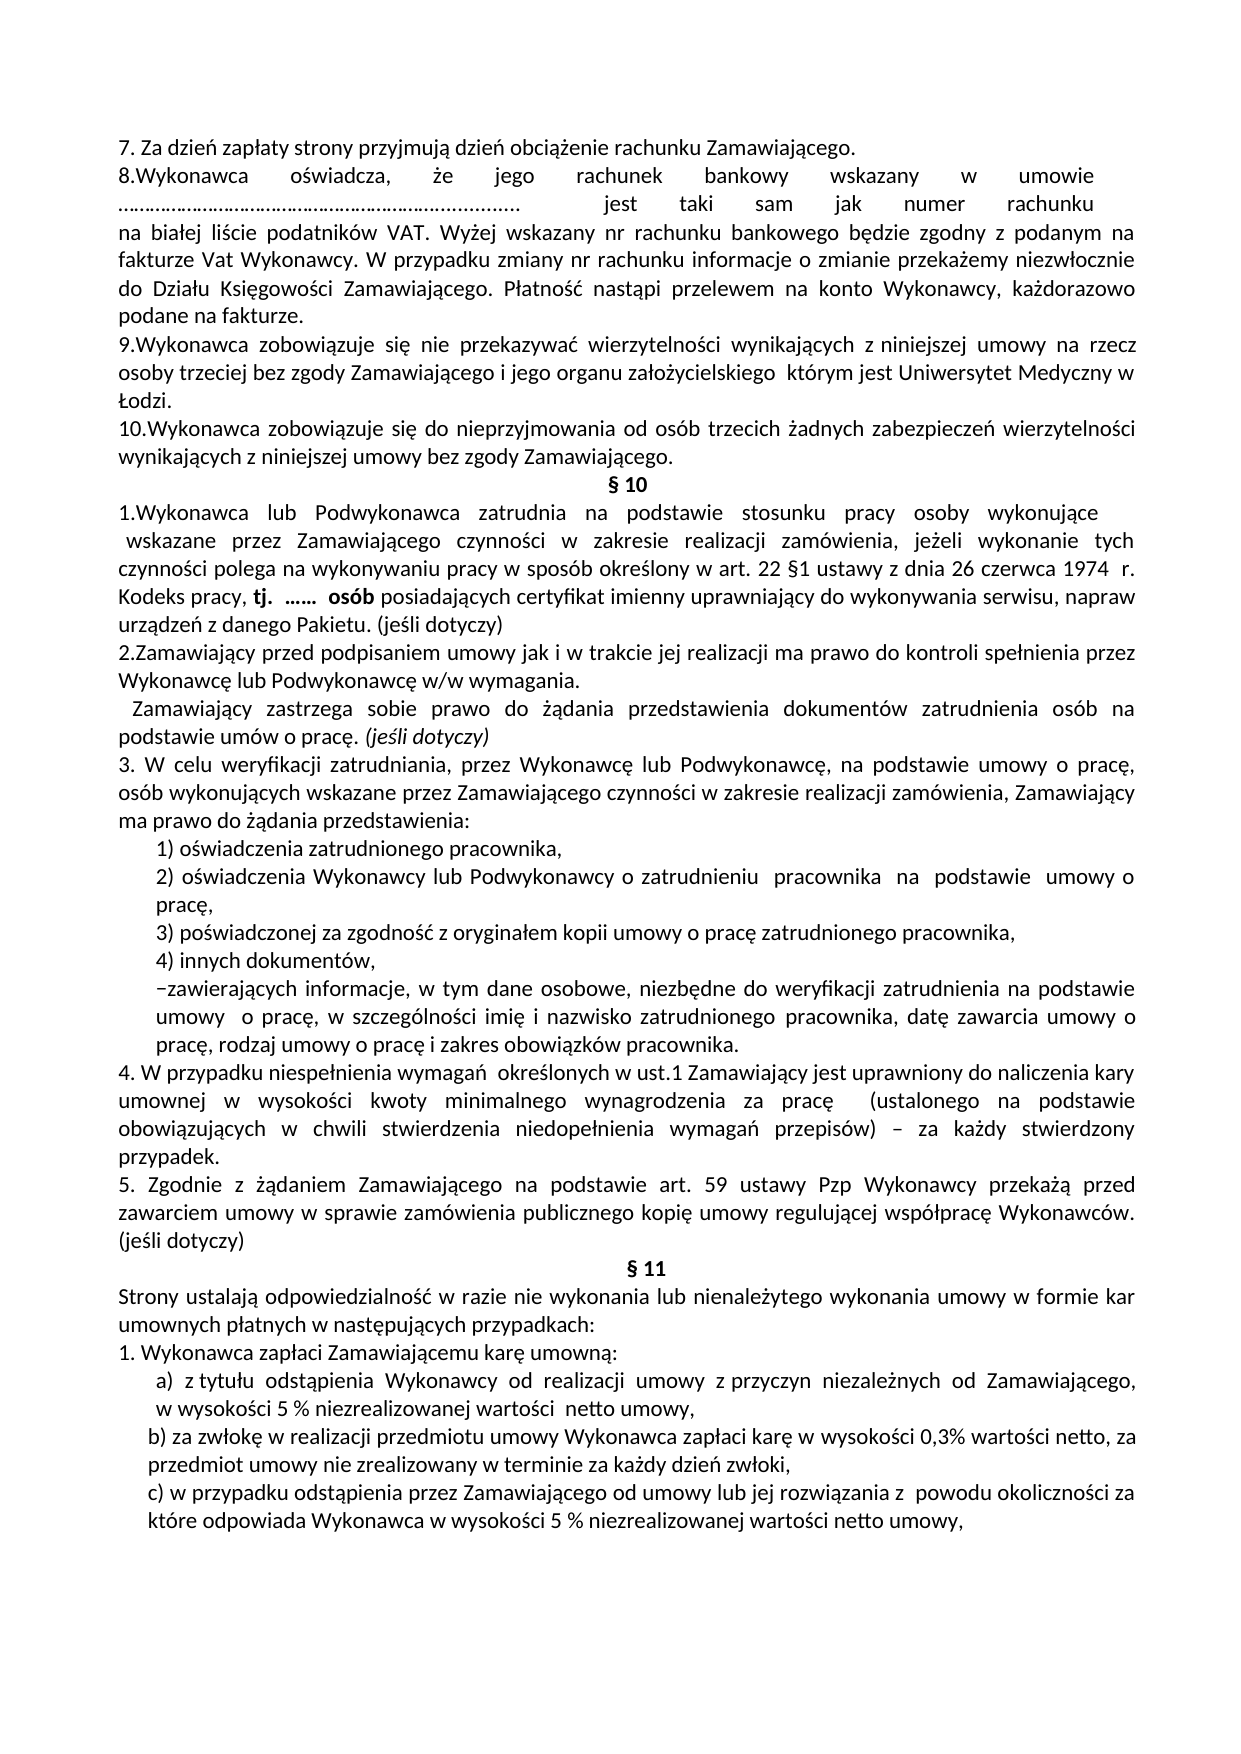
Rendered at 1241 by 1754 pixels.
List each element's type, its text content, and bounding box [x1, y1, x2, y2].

text Zamawiający zastrzega sobie prawo do żądania przedstawienia dokumentów zatrudnienia osób na podstawie umów o pracę. (jeśli dotyczy) [118, 694, 1137, 750]
text 1. Wykonawca zapłaci Zamawiającemu karę umowną: [118, 1338, 1137, 1366]
text 9.Wykonawca zobowiązuje się nie przekazywać wierzytelności wynikających z niniejszej umowy na rzecz osoby trzeciej bez zgody Zamawiającego i jego organu założycielskiego którym jest Uniwersytet Medyczny w Łodzi. [118, 330, 1137, 414]
text § 11 [156, 1254, 1137, 1282]
text 7. Za dzień zapłaty strony przyjmują dzień obciążenie rachunku Zamawiającego. [118, 133, 1137, 162]
text Strony ustalają odpowiedzialność w razie nie wykonania lub nienależytego wykonania umowy w formie kar umownych płatnych w następujących przypadkach: [118, 1282, 1137, 1338]
text 2.Zamawiający przed podpisaniem umowy jak i w trakcie jej realizacji ma prawo do kontroli spełnienia przez Wykonawcę lub Podwykonawcę w/w wymagania. [118, 638, 1137, 694]
text −zawierających informacje, w tym dane osobowe, niezbędne do weryfikacji zatrudnienia na podstawie umowy o pracę, w szczególności imię i nazwisko zatrudnionego pracownika, datę zawarcia umowy o pracę, rodzaj umowy o pracę i zakres obowiązków pracownika. [156, 974, 1137, 1058]
text 8.Wykonawca oświadcza, że jego rachunek bankowy wskazany w umowie ……………………………………………………............... jest taki sam jak numer rachunku na białej liście podatników VAT. Wyżej wskazany nr rachunku bankowego będzie zgodny z podanym na fakturze Vat Wykonawcy. W przypadku zmiany nr rachunku informacje o zmianie przekażemy niezwłocznie do Działu Księgowości Zamawiającego. Płatność nastąpi przelewem na konto Wykonawcy, każdorazowo podane na fakturze. [118, 162, 1137, 330]
text 1.Wykonawca lub Podwykonawca zatrudnia na podstawie stosunku pracy osoby wykonujące wskazane przez Zamawiającego czynności w zakresie realizacji zamówienia, jeżeli wykonanie tych czynności polega na wykonywaniu pracy w sposób określony w art. 22 §1 ustawy z dnia 26 czerwca 1974 r. Kodeks pracy, tj. …… osób posiadających certyfikat imienny uprawniający do wykonywania serwisu, napraw urządzeń z danego Pakietu. (jeśli dotyczy) [118, 498, 1137, 638]
text 2) oświadczenia Wykonawcy lub Podwykonawcy o zatrudnieniu pracownika na podstawie umowy o pracę, [156, 862, 1137, 918]
text § 10 [118, 470, 1137, 498]
text 1) oświadczenia zatrudnionego pracownika, [118, 834, 1137, 862]
text b) za zwłokę w realizacji przedmiotu umowy Wykonawca zapłaci karę w wysokości 0,3% wartości netto, za przedmiot umowy nie zrealizowany w terminie za każdy dzień zwłoki, [148, 1422, 1137, 1478]
text 4) innych dokumentów, [118, 946, 1137, 974]
text 5. Zgodnie z żądaniem Zamawiającego na podstawie art. 59 ustawy Pzp Wykonawcy przekażą przed zawarciem umowy w sprawie zamówienia publicznego kopię umowy regulującej współpracę Wykonawców. (jeśli dotyczy) [118, 1170, 1137, 1254]
text a) z tytułu odstąpienia Wykonawcy od realizacji umowy z przyczyn niezależnych od Zamawiającego, w wysokości 5 % niezrealizowanej wartości netto umowy, [156, 1366, 1137, 1422]
text 4. W przypadku niespełnienia wymagań określonych w ust.1 Zamawiający jest uprawniony do naliczenia kary umownej w wysokości kwoty minimalnego wynagrodzenia za pracę (ustalonego na podstawie obowiązujących w chwili stwierdzenia niedopełnienia wymagań przepisów) – za każdy stwierdzony przypadek. [118, 1058, 1137, 1170]
text 3) poświadczonej za zgodność z oryginałem kopii umowy o pracę zatrudnionego pracownika, [118, 918, 1137, 946]
text c) w przypadku odstąpienia przez Zamawiającego od umowy lub jej rozwiązania z powodu okoliczności za które odpowiada Wykonawca w wysokości 5 % niezrealizowanej wartości netto umowy, [148, 1478, 1137, 1534]
text 10.Wykonawca zobowiązuje się do nieprzyjmowania od osób trzecich żadnych zabezpieczeń wierzytelności wynikających z niniejszej umowy bez zgody Zamawiającego. [118, 414, 1137, 470]
text 3. W celu weryfikacji zatrudniania, przez Wykonawcę lub Podwykonawcę, na podstawie umowy o pracę, osób wykonujących wskazane przez Zamawiającego czynności w zakresie realizacji zamówienia, Zamawiający ma prawo do żądania przedstawienia: [118, 750, 1137, 834]
